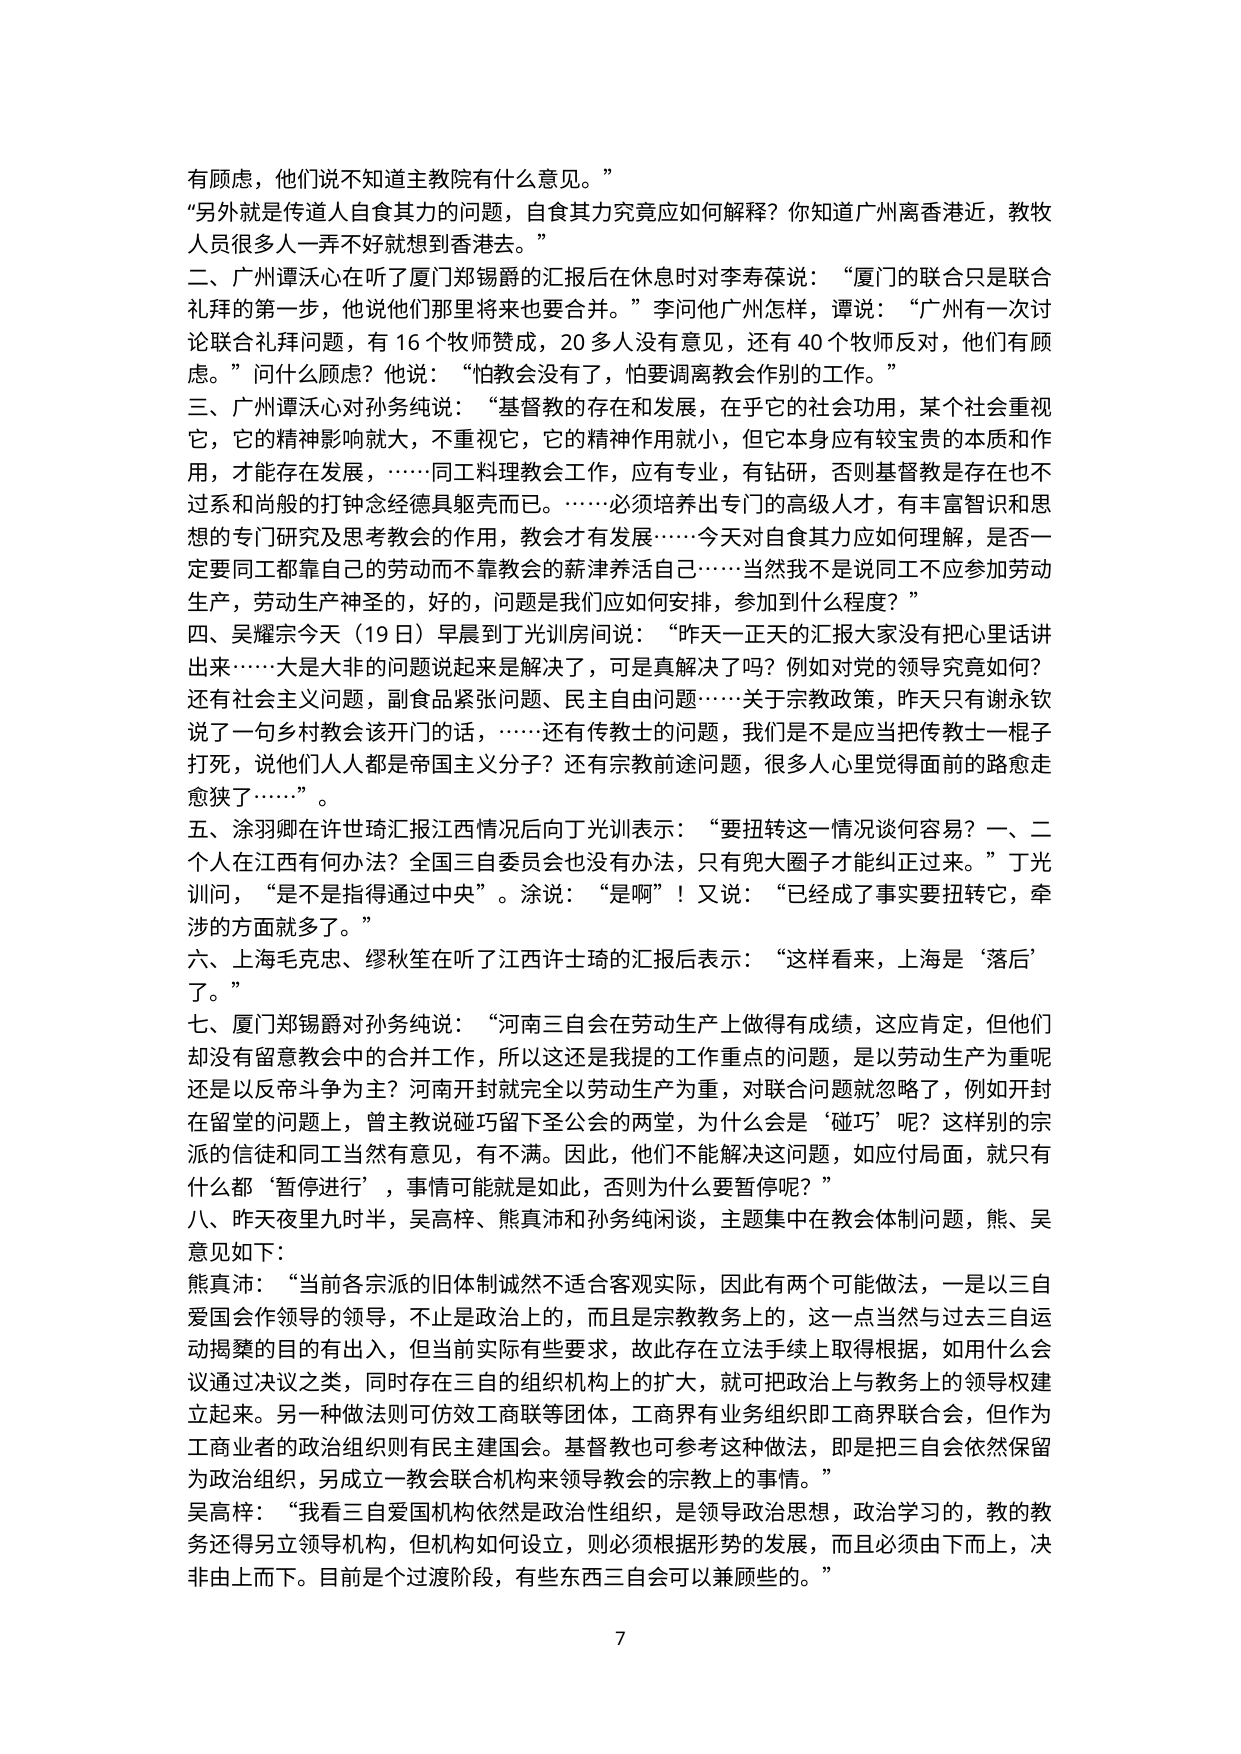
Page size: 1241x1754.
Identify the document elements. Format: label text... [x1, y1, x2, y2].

text 二、广州谭沃心在听了厦门郑锡爵的汇报后在休息时对李寿葆说：“厦门的联合只是联合礼拜的第一步，他说他们那里将来也要合并。”李问他广州怎样，谭说：“广州有一次讨论联合礼拜问题，有16个牧师赞成，20多人没有意见，还有40个牧师反对，他们有顾虑。”问什么顾虑？他说：“怕教会没有了，怕要调离教会作别的工作。” [187, 259, 1053, 389]
text “另外就是传道人自食其力的问题，自食其力究竟应如何解释？你知道广州离香港近，教牧人员很多人一弄不好就想到香港去。” [187, 194, 1053, 259]
text 七、厦门郑锡爵对孙务纯说：“河南三自会在劳动生产上做得有成绩，这应肯定，但他们却没有留意教会中的合并工作，所以这还是我提的工作重点的问题，是以劳动生产为重呢，还是以反帝斗争为主？河南开封就完全以劳动生产为重，对联合问题就忽略了，例如开封在留堂的问题上，曾主教说碰巧留下圣公会的两堂，为什么会是‘碰巧’呢？这样别的宗派的信徒和同工当然有意见，有不满。因此，他们不能解决这问题，如应付局面，就只有什么都‘暂停进行’，事情可能就是如此，否则为什么要暂停呢？” [187, 1007, 1053, 1202]
text 吴高梓：“我看三自爱国机构依然是政治性组织，是领导政治思想，政治学习的，教的教务还得另立领导机构，但机构如何设立，则必须根据形势的发展，而且必须由下而上，决非由上而下。目前是个过渡阶段，有些东西三自会可以兼顾些的。” [187, 1494, 1053, 1592]
text 熊真沛：“当前各宗派的旧体制诚然不适合客观实际，因此有两个可能做法，一是以三自爱国会作领导的领导，不止是政治上的，而且是宗教教务上的，这一点当然与过去三自运动揭櫫的目的有出入，但当前实际有些要求，故此存在立法手续上取得根据，如用什么会议通过决议之类，同时存在三自的组织机构上的扩大，就可把政治上与教务上的领导权建立起来。另一种做法则可仿效工商联等团体，工商界有业务组织即工商界联合会，但作为工商业者的政治组织则有民主建国会。基督教也可参考这种做法，即是把三自会依然保留为政治组织，另成立一教会联合机构来领导教会的宗教上的事情。” [187, 1267, 1053, 1494]
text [187, 162, 1053, 194]
text 四、吴耀宗今天（19日）早晨到丁光训房间说：“昨天一正天的汇报大家没有把心里话讲出来……大是大非的问题说起来是解决了，可是真解决了吗？例如对党的领导究竟如何？还有社会主义问题，副食品紧张问题、民主自由问题……关于宗教政策，昨天只有谢永钦说了一句乡村教会该开门的话，……还有传教士的问题，我们是不是应当把传教士一棍子打死，说他们人人都是帝国主义分子？还有宗教前途问题，很多人心里觉得面前的路愈走愈狭了……”。 [187, 617, 1053, 812]
text 六、上海毛克忠、缪秋笙在听了江西许士琦的汇报后表示：“这样看来，上海是‘落后’了。” [187, 942, 1053, 1007]
text 三、广州谭沃心对孙务纯说：“基督教的存在和发展，在乎它的社会功用，某个社会重视它，它的精神影响就大，不重视它，它的精神作用就小，但它本身应有较宝贵的本质和作用，才能存在发展，……同工料理教会工作，应有专业，有钻研，否则基督教是存在也不过系和尚般的打钟念经德具躯壳而已。……必须培养出专门的高级人才，有丰富智识和思想的专门研究及思考教会的作用，教会才有发展……今天对自食其力应如何理解，是否一定要同工都靠自己的劳动而不靠教会的薪津养活自己……当然我不是说同工不应参加劳动生产，劳动生产神圣的，好的，问题是我们应如何安排，参加到什么程度？” [187, 389, 1053, 617]
text 八、昨天夜里九时半，吴高梓、熊真沛和孙务纯闲谈，主题集中在教会体制问题，熊、吴意见如下： [187, 1202, 1053, 1267]
text 五、涂羽卿在许世琦汇报江西情况后向丁光训表示：“要扭转这一情况谈何容易？一、二个人在江西有何办法？全国三自委员会也没有办法，只有兜大圈子才能纠正过来。”丁光训问，“是不是指得通过中央”。涂说：“是啊”！又说：“已经成了事实要扭转它，牵涉的方面就多了。” [187, 812, 1053, 942]
